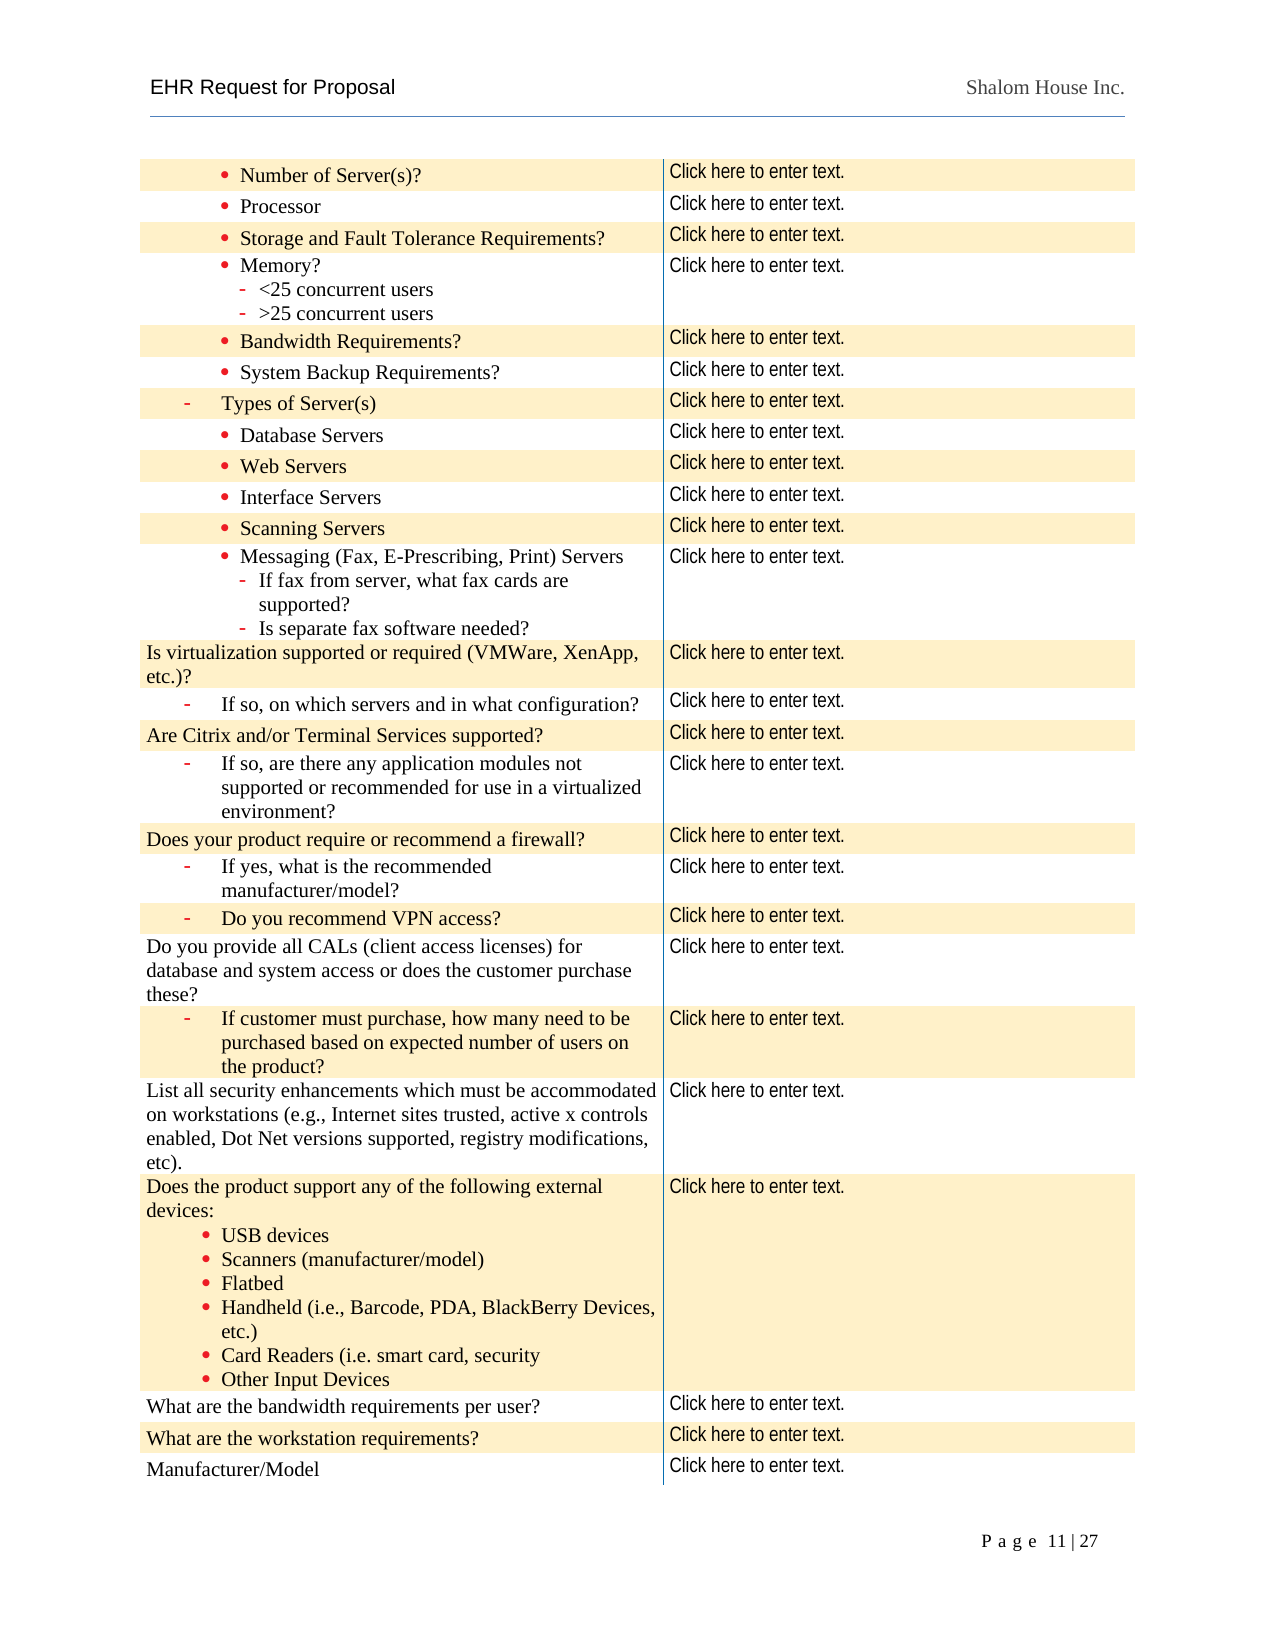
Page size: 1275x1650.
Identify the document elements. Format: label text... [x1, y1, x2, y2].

table_cell Memory? <25 concurrent users >25 concurrent users [140, 253, 663, 325]
table_cell If so, on which servers and in what configuration? [140, 689, 663, 720]
table_cell If so, are there any application modules not supported or recommended for use in a virtualized environment? [140, 751, 663, 823]
table_cell What are the bandwidth requirements per user? [140, 1391, 663, 1422]
table_cell Messaging (Fax, E-Prescribing, Print) Servers If fax from server, what fax cards are supported? Is separate fax software needed? [140, 544, 663, 640]
table_cell Do you recommend VPN access? [140, 903, 663, 934]
table_cell System Backup Requirements? [140, 357, 663, 388]
table_cell Number of Server(s)? [140, 159, 663, 191]
table_cell Does the product support any of the following external devices: USB devices Scanners (manufacturer/model) Flatbed Handheld (i.e., Barcode, PDA, BlackBerry Devices, etc.) Card Readers (i.e. smart card, security Other Input Devices [140, 1174, 663, 1391]
table_cell Interface Servers [140, 482, 663, 513]
table_cell If customer must purchase, how many need to be purchased based on expected number of users on the product? [140, 1006, 663, 1078]
table_cell If yes, what is the recommended manufacturer/model? [140, 854, 663, 902]
table_cell Bandwidth Requirements? [140, 325, 663, 357]
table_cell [140, 1454, 663, 1485]
table_cell Scanning Servers [140, 513, 663, 544]
table_cell Types of Server(s) [140, 388, 663, 419]
table_cell What are the workstation requirements? [140, 1422, 663, 1453]
table_cell Is virtualization supported or required (VMWare, XenApp, etc.)? [140, 640, 663, 688]
table_cell Are Citrix and/or Terminal Services supported? [140, 720, 663, 751]
table_cell Do you provide all CALs (client access licenses) for database and system access or does the customer purchase these? [140, 934, 663, 1006]
table_cell List all security enhancements which must be accommodated on workstations (e.g., Internet sites trusted, active x controls enabled, Dot Net versions supported, registry modifications, etc). [140, 1078, 663, 1174]
table_cell Does your product require or recommend a firewall? [140, 823, 663, 854]
table_cell Database Servers [140, 419, 663, 450]
table_cell Storage and Fault Tolerance Requirements? [140, 222, 663, 253]
table_cell Web Servers [140, 450, 663, 482]
table_cell Processor [140, 191, 663, 222]
